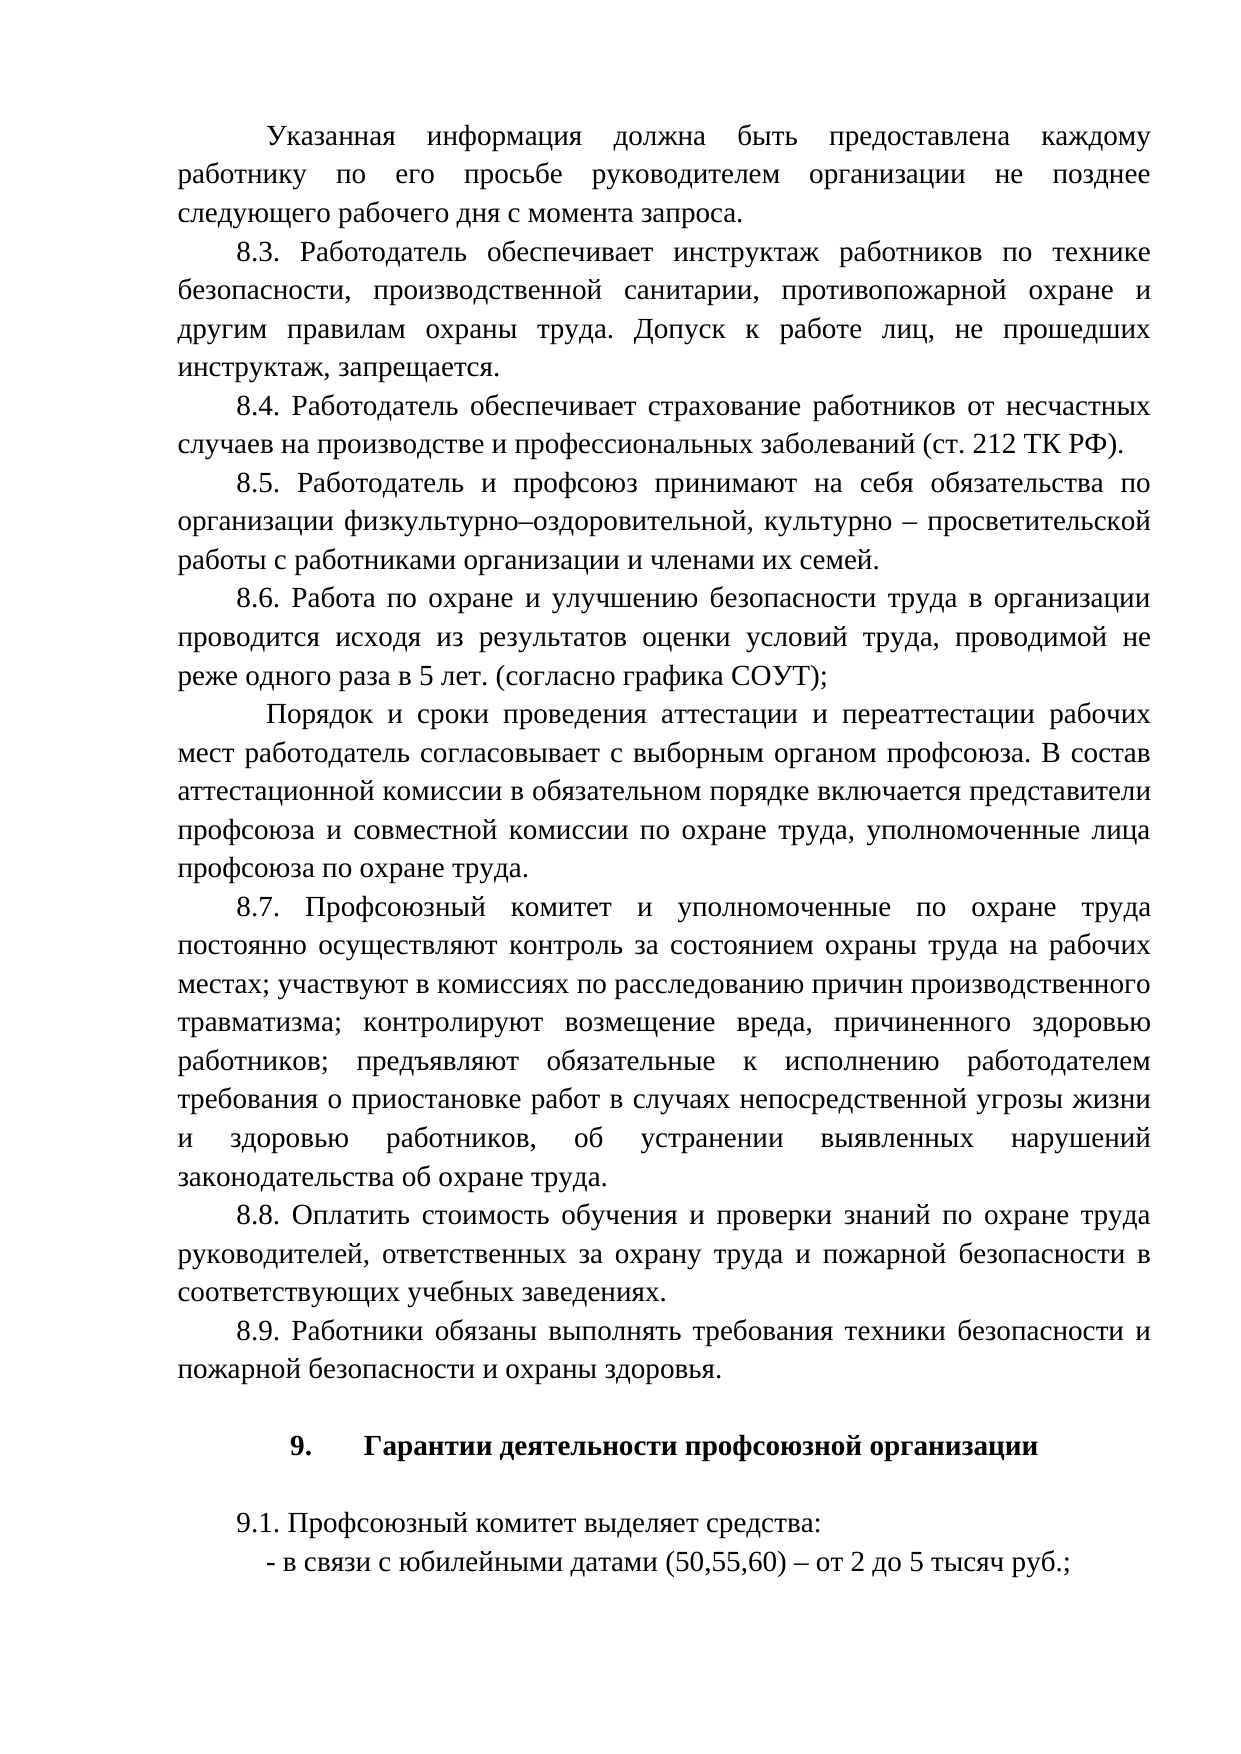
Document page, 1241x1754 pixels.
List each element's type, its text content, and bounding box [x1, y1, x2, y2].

text Указанная информация должна быть предоставлена каждому работнику по его просьбе руководителем организации не позднее следующего рабочего дня с момента запроса. [177, 118, 1152, 229]
text 8.8. Оплатить стоимость обучения и проверки знаний по охране труда руководителей, ответственных за охрану труда и пожарной безопасности в соответствующих учебных заведениях. [177, 1197, 1152, 1308]
text 8.5. Работодатель и профсоюз принимают на себя обязательства по организации физкультурно–оздоровительной, культурно – просветительской работы с работниками организации и членами их семей. [177, 465, 1152, 576]
text 8.9. Работники обязаны выполнять требования техники безопасности и пожарной безопасности и охраны здоровья. [177, 1313, 1152, 1385]
text 8.6. Работа по охране и улучшению безопасности труда в организации проводится исходя из результатов оценки условий труда, проводимой не реже одного раза в 5 лет. (согласно графика СОУТ); [177, 581, 1152, 691]
text 9.1. Профсоюзный комитет выделяет средства: [177, 1506, 1152, 1539]
text Порядок и сроки проведения аттестации и переаттестации рабочих мест работодатель согласовывает с выборным органом профсоюза. В состав аттестационной комиссии в обязательном порядке включается представители профсоюза и совместной комиссии по охране труда, уполномоченные лица профсоюза по охране труда. [177, 696, 1152, 884]
text 8.3. Работодатель обеспечивает инструктаж работников по технике безопасности, производственной санитарии, противопожарной охране и другим правилам охраны труда. Допуск к работе лиц, не прошедших инструктаж, запрещается. [177, 234, 1152, 383]
text 8.7. Профсоюзный комитет и уполномоченные по охране труда постоянно осуществляют контроль за состоянием охраны труда на рабочих местах; участвуют в комиссиях по расследованию причин производственного травматизма; контролируют возмещение вреда, причиненного здоровью работников; предъявляют обязательные к исполнению работодателем требования о приостановке работ в случаях непосредственной угрозы жизни и здоровью работников, об устранении выявленных нарушений законодательства об охране труда. [177, 889, 1152, 1192]
text 8.4. Работодатель обеспечивает страхование работников от несчастных случаев на производстве и профессиональных заболеваний (ст. 212 ТК РФ). [177, 388, 1152, 460]
list Гарантии деятельности профсоюзной организации [177, 1428, 1152, 1462]
text - в связи с юбилейными датами (50,55,60) – от 2 до 5 тысяч руб.; [177, 1544, 1152, 1578]
